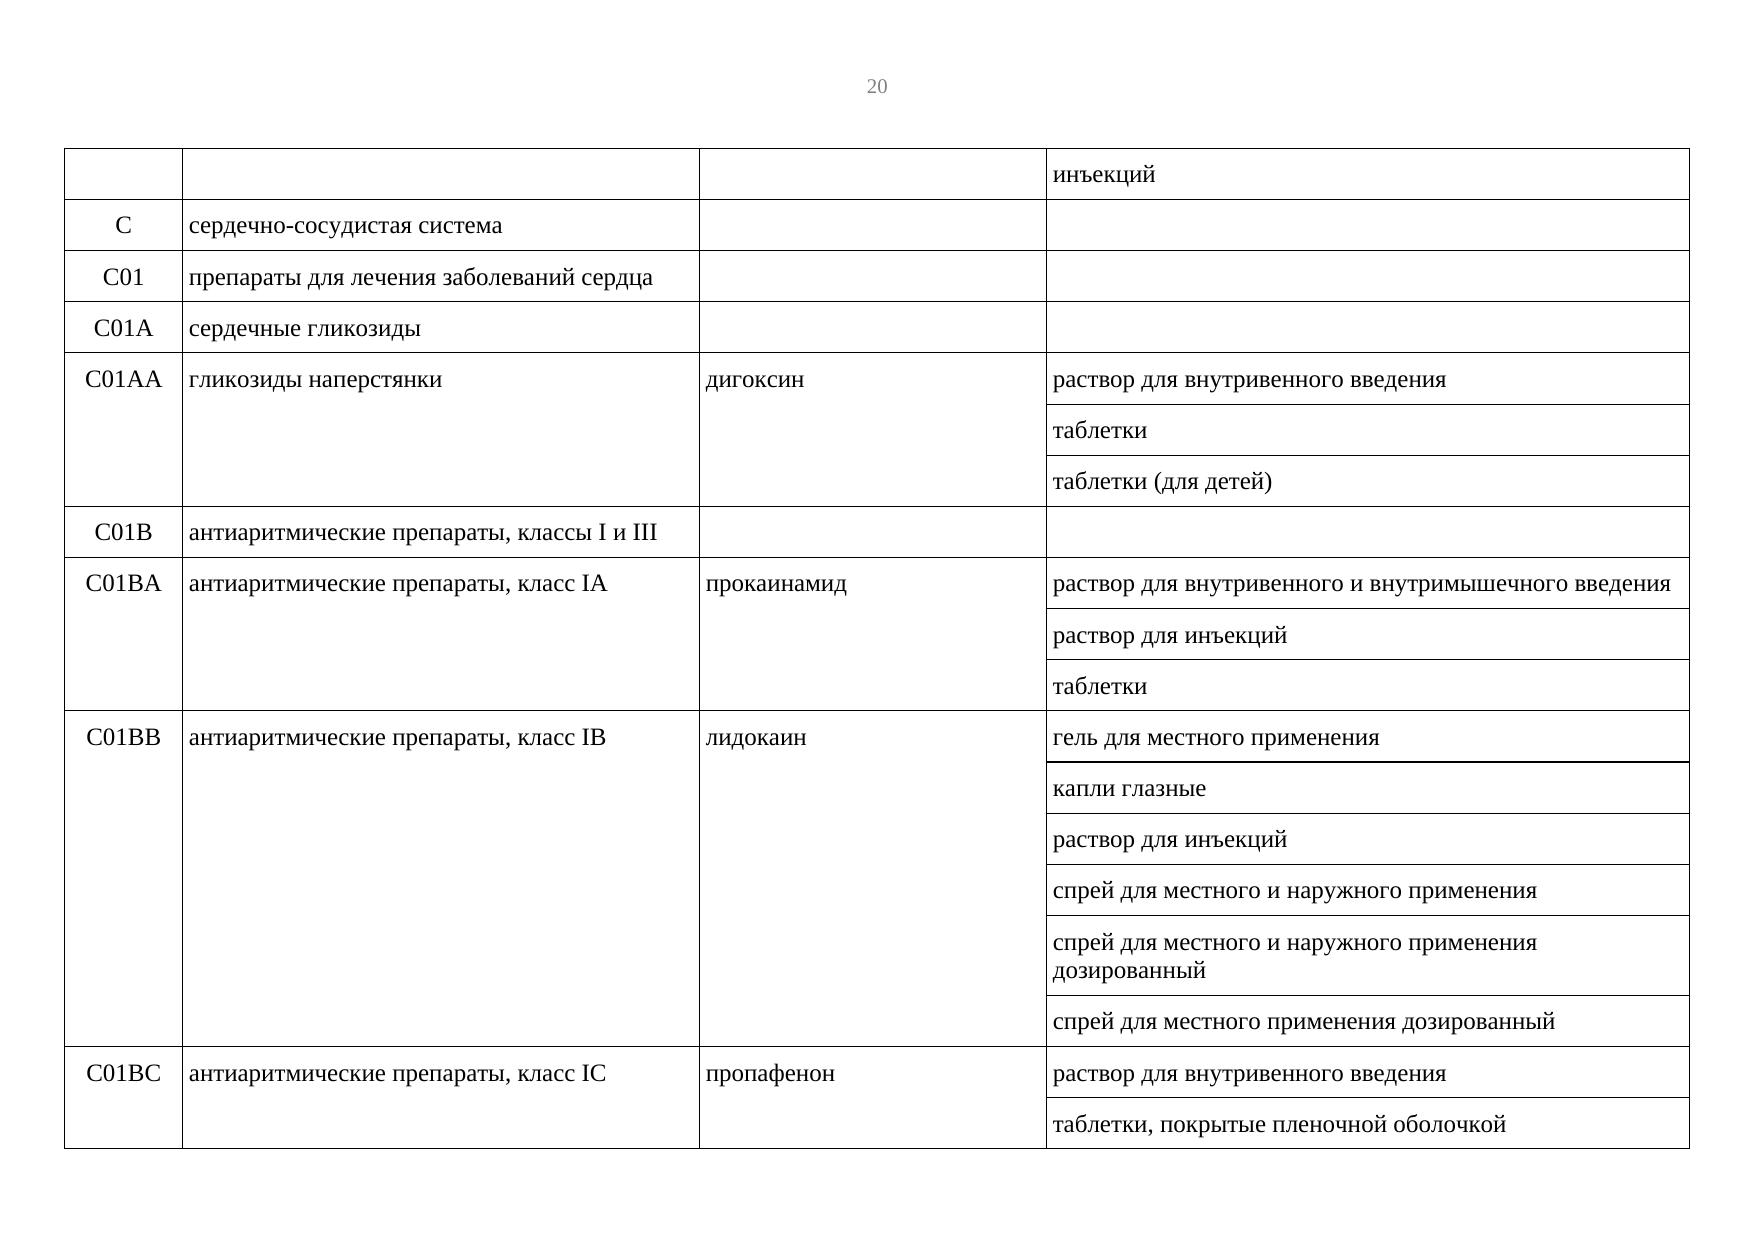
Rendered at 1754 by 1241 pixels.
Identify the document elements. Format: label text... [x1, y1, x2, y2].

table_cell [1047, 507, 1689, 557]
table_cell лидокаин [700, 711, 1046, 1046]
table_cell антиаритмические препараты, класс IВ [183, 711, 699, 1046]
table_cell C01B [65, 507, 182, 557]
table_cell раствор для внутривенного введения [1047, 1047, 1689, 1097]
table_cell препараты для лечения заболеваний сердца [183, 251, 699, 301]
table_cell таблетки [1047, 405, 1689, 454]
table_cell прокаинамид [700, 558, 1046, 710]
table_cell [700, 251, 1046, 301]
table_cell пропафенон [700, 1047, 1046, 1148]
table_cell сердечные гликозиды [183, 302, 699, 352]
table_cell таблетки [1047, 660, 1689, 710]
table_cell спрей для местного и наружного применения [1047, 865, 1689, 915]
table_cell раствор для инъекций [1047, 609, 1689, 659]
table_cell [1047, 251, 1689, 301]
table_cell антиаритмические препараты, класс IА [183, 558, 699, 710]
table_cell антиаритмические препараты, класс IС [183, 1047, 699, 1148]
table_cell C01 [65, 251, 182, 301]
table_cell C01BB [65, 711, 182, 1046]
table_cell C01BA [65, 558, 182, 710]
table_cell раствор для инъекций [1047, 814, 1689, 864]
table_cell C01A [65, 302, 182, 352]
table_cell спрей для местного применения дозированный [1047, 996, 1689, 1046]
table_cell C [65, 200, 182, 250]
table_cell спрей для местного и наружного применения дозированный [1047, 916, 1689, 995]
table_cell таблетки (для детей) [1047, 456, 1689, 506]
table_cell таблетки, покрытые пленочной оболочкой [1047, 1098, 1689, 1148]
table_cell [1047, 200, 1689, 250]
table_cell капли глазные [1047, 763, 1689, 813]
table_cell [700, 507, 1046, 557]
table_cell [700, 302, 1046, 352]
table_cell [1047, 302, 1689, 352]
table_cell гель для местного применения [1047, 711, 1689, 761]
table_cell раствор для внутривенного и внутримышечного введения [1047, 558, 1689, 608]
table_cell гликозиды наперстянки [183, 353, 699, 506]
table_cell [700, 200, 1046, 250]
table_cell сердечно-сосудистая система [183, 200, 699, 250]
table_cell C01BC [65, 1047, 182, 1148]
table_cell дигоксин [700, 353, 1046, 506]
table_cell раствор для внутривенного введения [1047, 353, 1689, 403]
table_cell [1047, 149, 1689, 199]
table_cell C01AA [65, 353, 182, 506]
table_cell антиаритмические препараты, классы I и III [183, 507, 699, 557]
